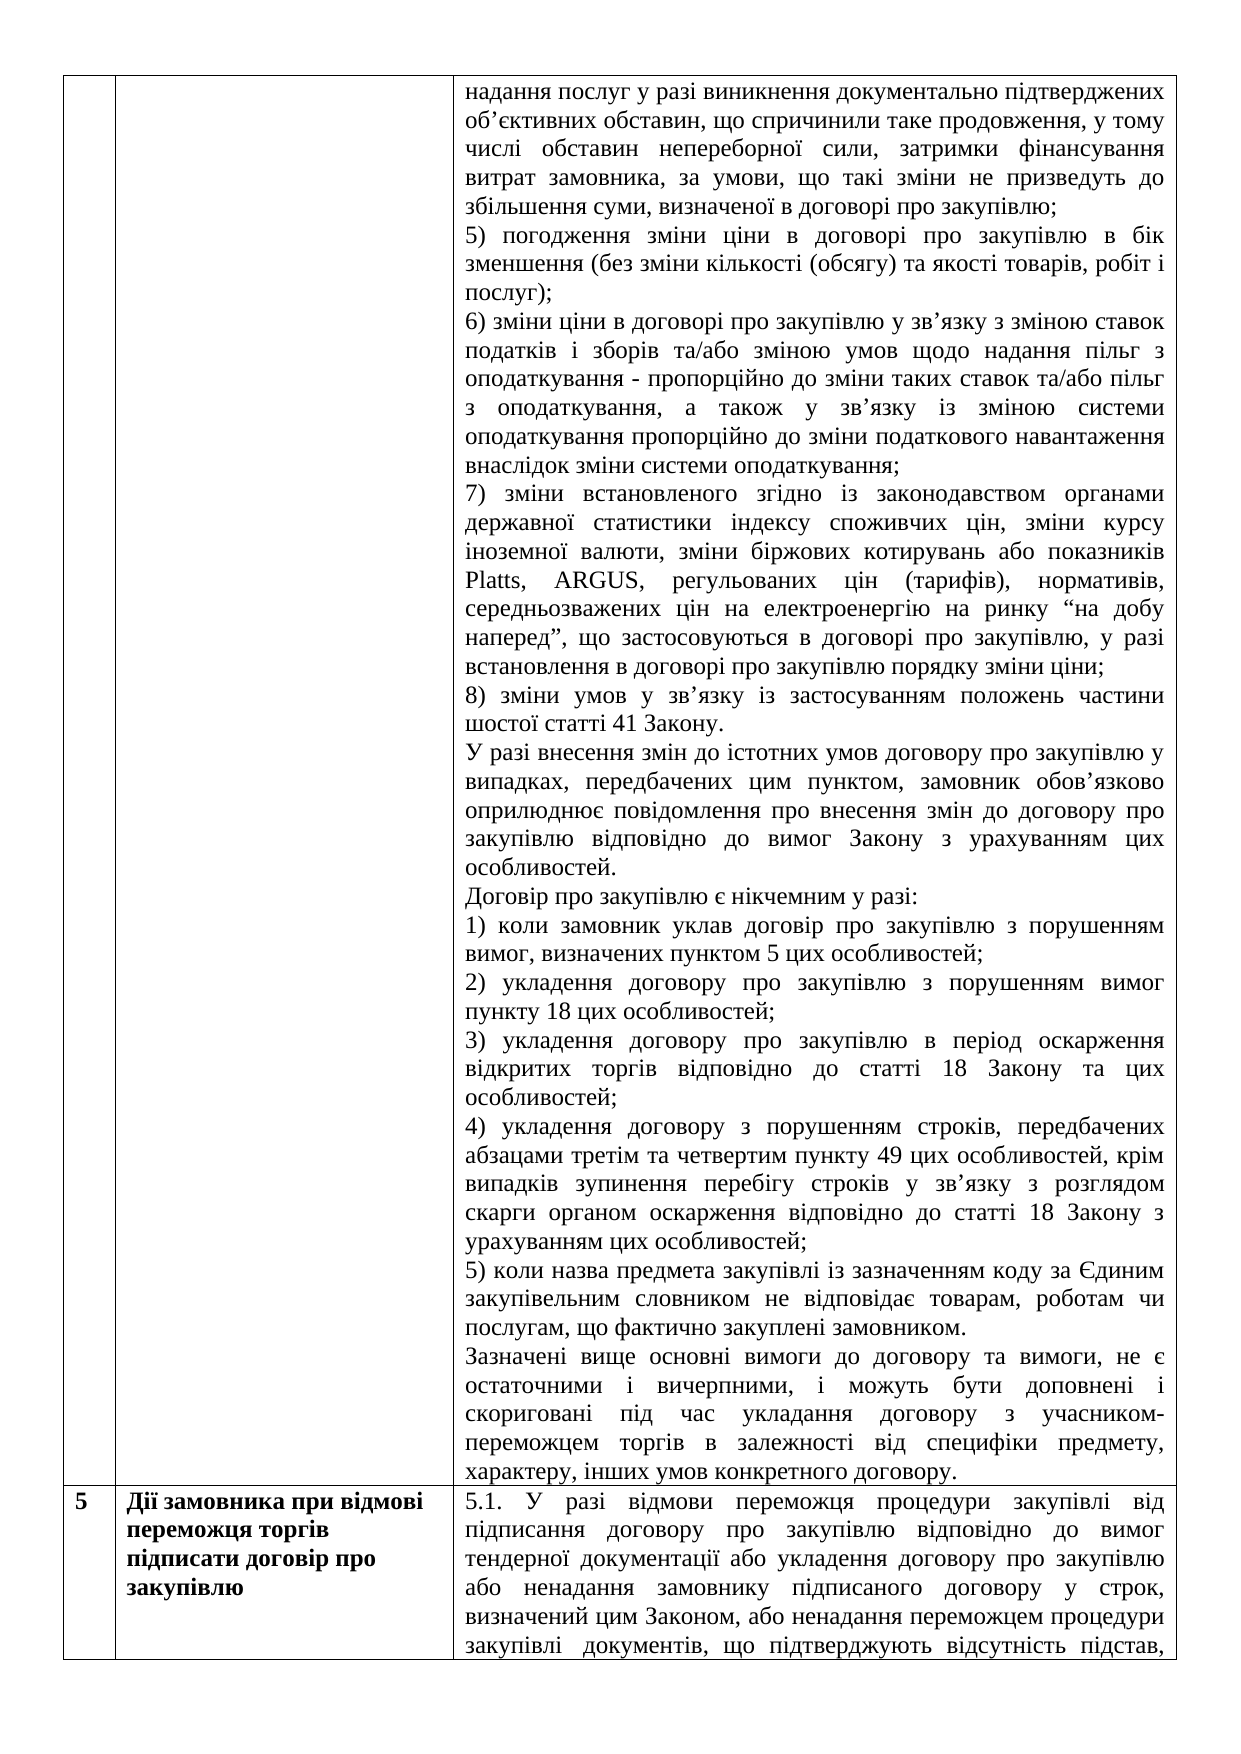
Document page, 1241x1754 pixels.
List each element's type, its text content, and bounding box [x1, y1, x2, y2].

table_cell 4 [64, 76, 115, 1485]
table_cell 5 [64, 1486, 115, 1659]
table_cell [116, 1486, 453, 1659]
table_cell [454, 1486, 1176, 1659]
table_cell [116, 76, 453, 1485]
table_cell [454, 76, 1176, 1485]
